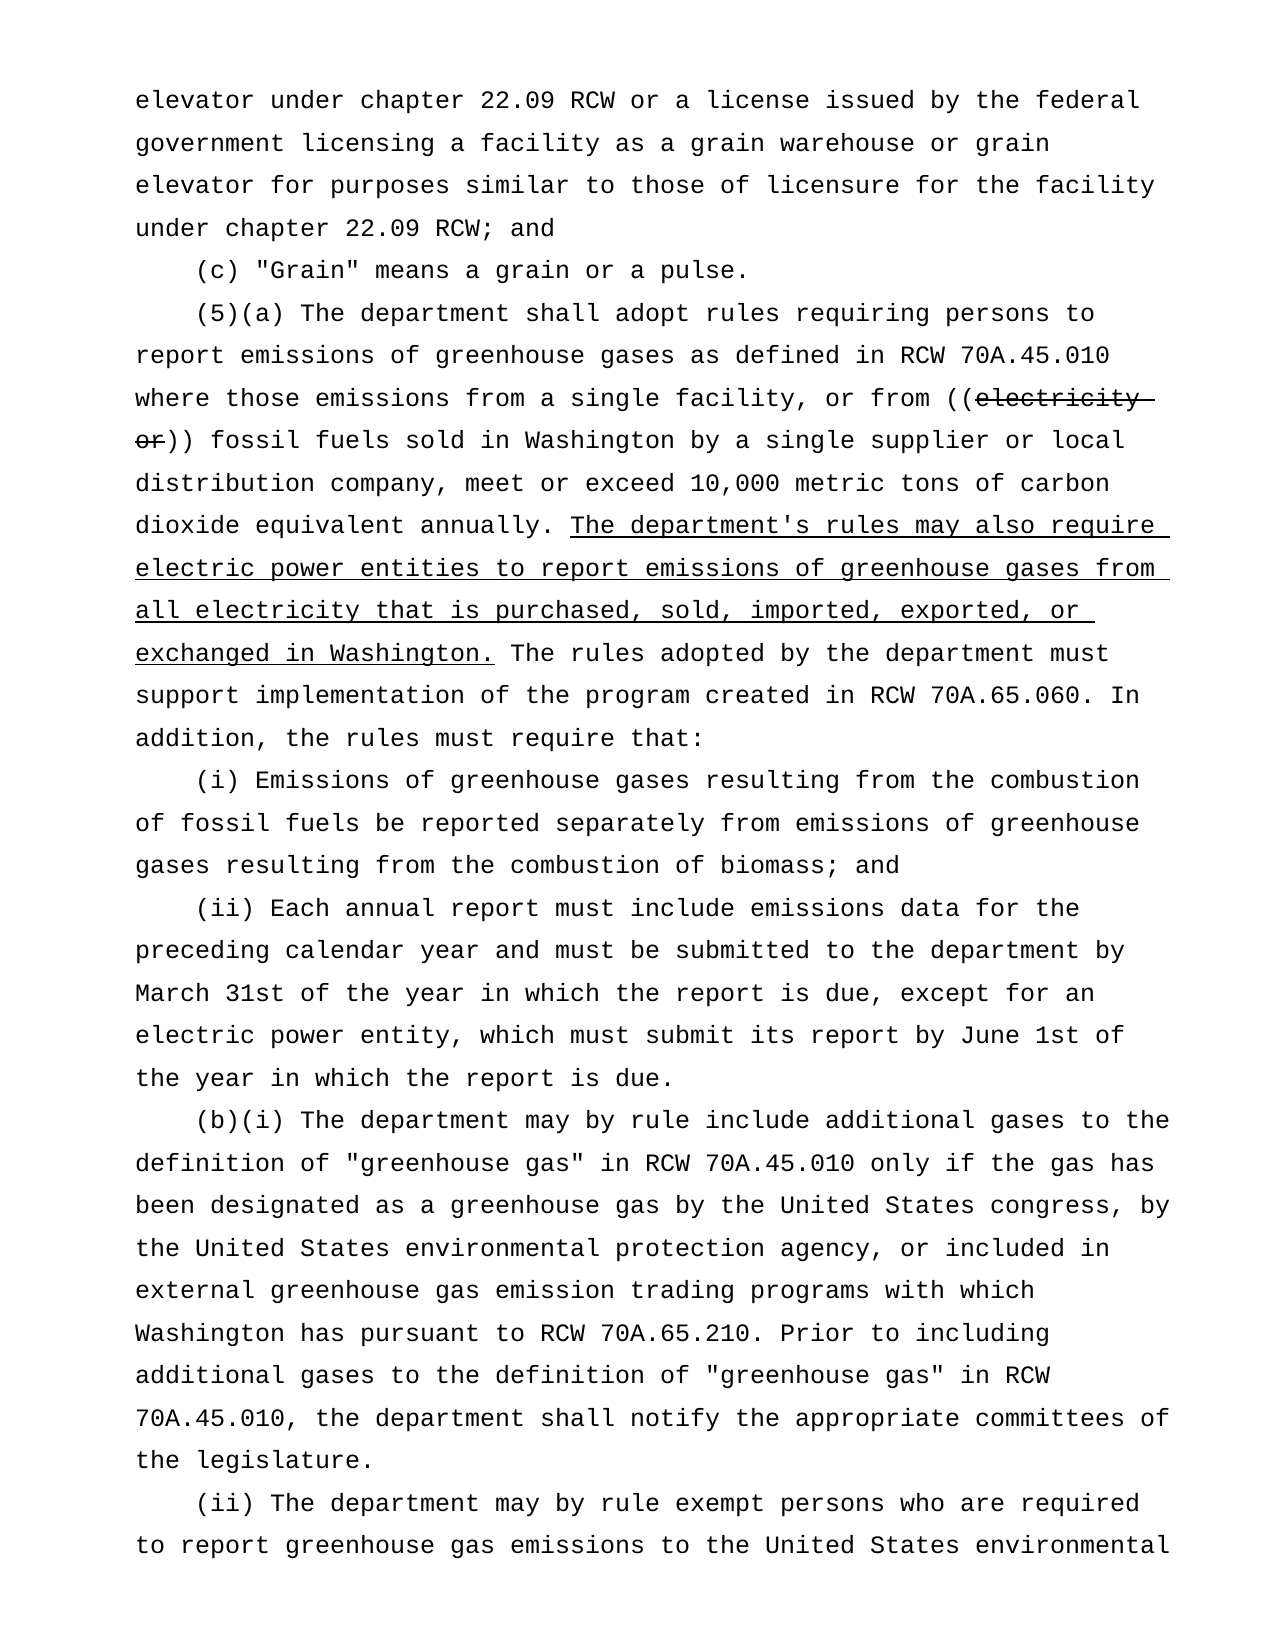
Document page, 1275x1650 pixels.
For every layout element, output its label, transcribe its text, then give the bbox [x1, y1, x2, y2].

text (b)(i) The department may by rule include additional gases to the definition of "greenhouse gas" in RCW 70A.45.010 only if the gas has been designated as a greenhouse gas by the United States congress, by the United States environmental protection agency, or included in external greenhouse gas emission trading programs with which Washington has pursuant to RCW 70A.65.210. Prior to including additional gases to the definition of "greenhouse gas" in RCW 70A.45.010, the department shall notify the appropriate committees of the legislature. [135, 1095, 1170, 1477]
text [135, 75, 1170, 245]
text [135, 1477, 1170, 1562]
text (ii) Each annual report must include emissions data for the preceding calendar year and must be submitted to the department by March 31st of the year in which the report is due, except for an electric power entity, which must submit its report by June 1st of the year in which the report is due. [135, 882, 1170, 1095]
text (5)(a) The department shall adopt rules requiring persons to report emissions of greenhouse gases as defined in RCW 70A.45.010 where those emissions from a single facility, or from ((electricity or)) fossil fuels sold in Washington by a single supplier or local distribution company, meet or exceed 10,000 metric tons of carbon dioxide equivalent annually. The department's rules may also require electric power entities to report emissions of greenhouse gases from all electricity that is purchased, sold, imported, exported, or exchanged in Washington. The rules adopted by the department must support implementation of the program created in RCW 70A.65.060. In addition, the rules must require that: [135, 580, 1170, 755]
text (c) "Grain" means a grain or a pulse. [135, 245, 1170, 287]
text (5)(a) The department shall adopt rules requiring persons to report emissions of greenhouse gases as defined in RCW 70A.45.010 where those emissions from a single facility, or from ((electricity or)) fossil fuels sold in Washington by a single supplier or local distribution company, meet or exceed 10,000 metric tons of carbon dioxide equivalent annually. The department's rules may also require electric power entities to report emissions of greenhouse gases from all electricity that is purchased, sold, imported, exported, or exchanged in Washington. The rules adopted by the department must support implementation of the program created in RCW 70A.65.060. In addition, the rules must require that: [135, 287, 1170, 579]
text (i) Emissions of greenhouse gases resulting from the combustion of fossil fuels be reported separately from emissions of greenhouse gases resulting from the combustion of biomass; and [135, 755, 1170, 882]
